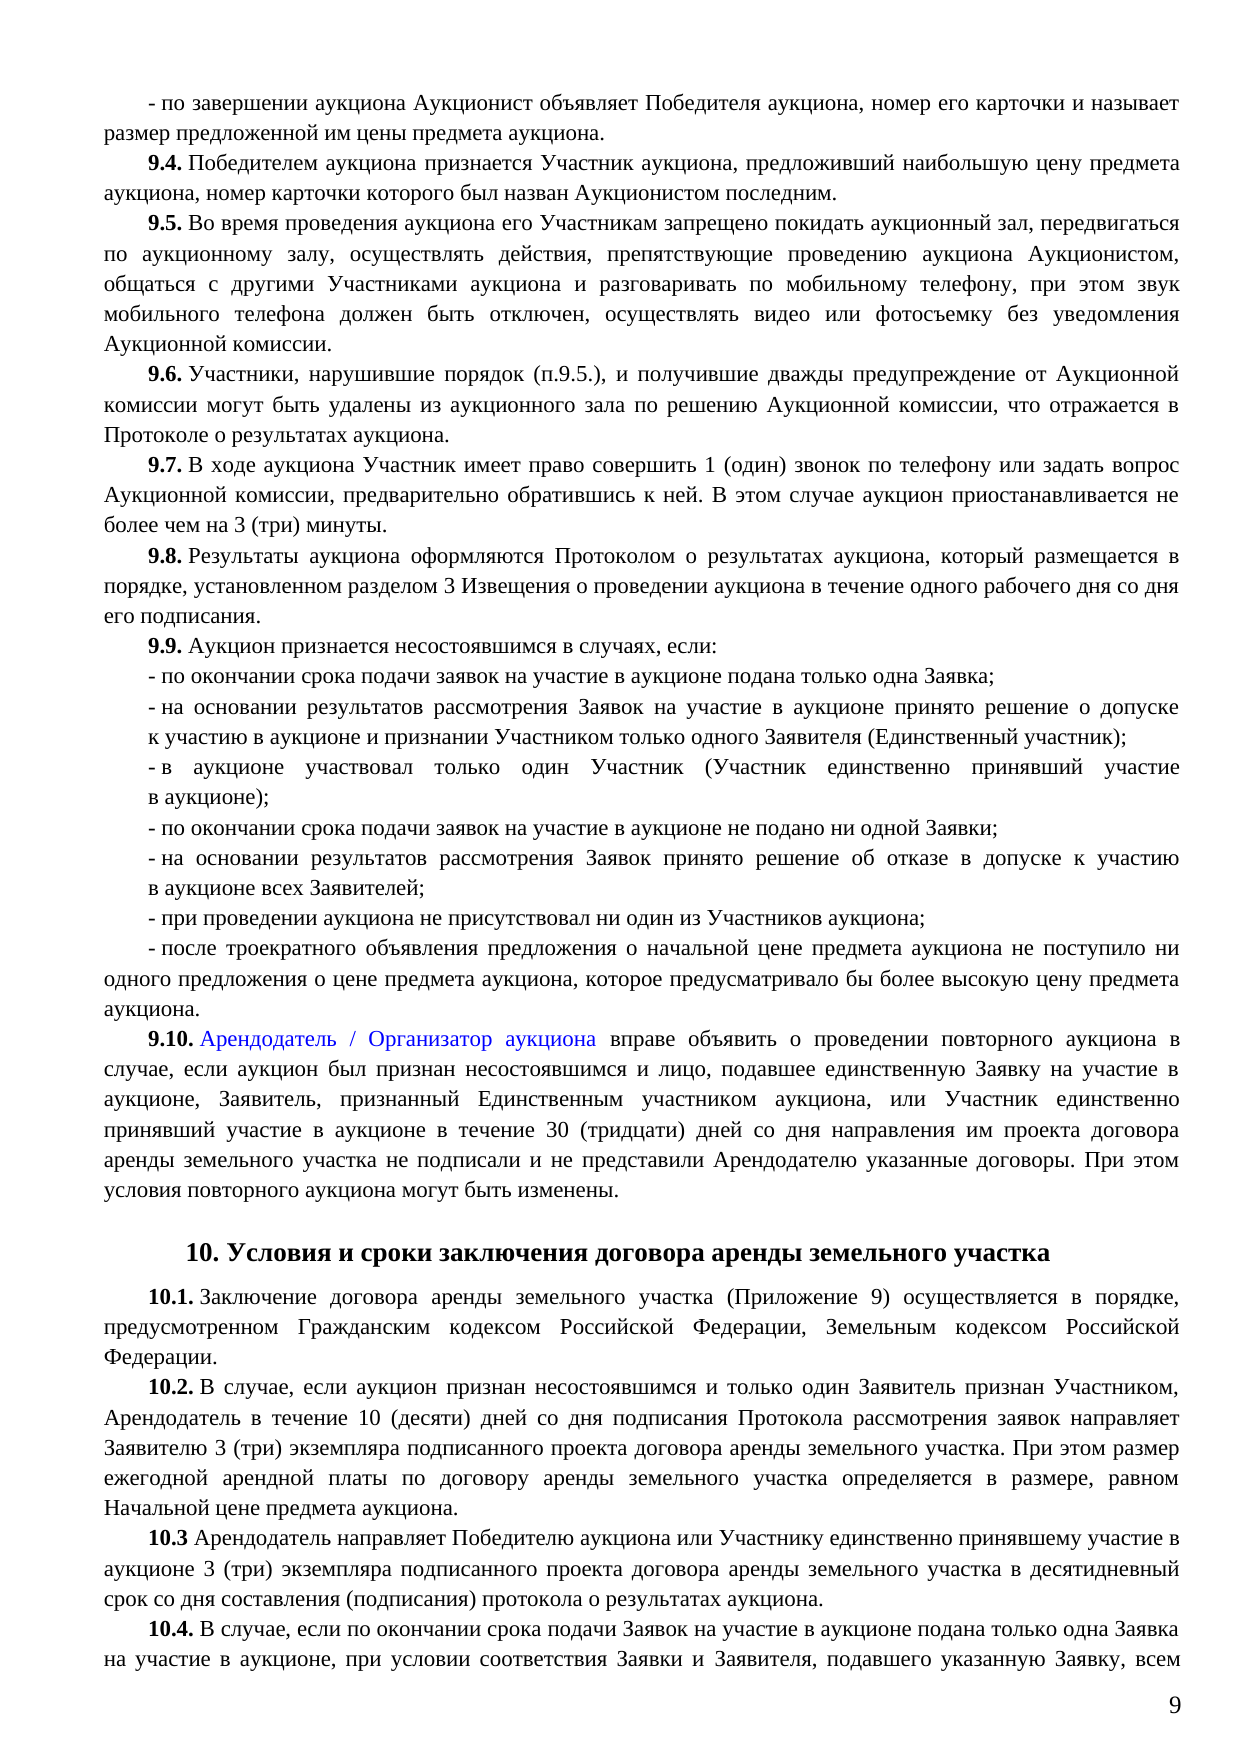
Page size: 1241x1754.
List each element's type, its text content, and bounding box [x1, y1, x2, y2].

text - при проведении аукциона не присутствовал ни один из Участников аукциона; [148, 904, 1181, 931]
text 10.2. В случае, если аукцион признан несостоявшимся и только один Заявитель признан Участником, Арендодатель в течение 10 (десяти) дней со дня подписания Протокола рассмотрения заявок направляет Заявителю 3 (три) экземпляра подписанного проекта договора аренды земельного участка. При этом размер ежегодной арендной платы по договору аренды земельного участка определяется в размере, равном Начальной цене предмета аукциона. [103, 1373, 1181, 1521]
text 9.4. Победителем аукциона признается Участник аукциона, предложивший наибольшую цену предмета аукциона, номер карточки которого был назван Аукционистом последним. [103, 149, 1181, 206]
text - по окончании срока подачи заявок на участие в аукционе не подано ни одной Заявки; [148, 814, 1181, 840]
text 10.1. Заключение договора аренды земельного участка (Приложение 9) осуществляется в порядке, предусмотренном Гражданским кодексом Российской Федерации, Земельным кодексом Российской Федерации. [103, 1283, 1181, 1369]
text - после троекратного объявления предложения о начальной цене предмета аукциона не поступило ни одного предложения о цене предмета аукциона, которое предусматривало бы более высокую цену предмета аукциона. [103, 934, 1181, 1021]
text 9.5. Во время проведения аукциона его Участникам запрещено покидать аукционный зал, передвигаться по аукционному залу, осуществлять действия, препятствующие проведению аукциона Аукционистом, общаться с другими Участниками аукциона и разговаривать по мобильному телефону, при этом звук мобильного телефона должен быть отключен, осуществлять видео или фотосъемку без уведомления Аукционной комиссии. [103, 209, 1181, 357]
text 9.9. Аукцион признается несостоявшимся в случаях, если: [103, 632, 1181, 659]
subtitle 10. Условия и сроки заключения договора аренды земельного участка [185, 1237, 1181, 1268]
text 9.10. Арендодатель / Организатор аукциона вправе объявить о проведении повторного аукциона в случае, если аукцион был признан несостоявшимся и лицо, подавшее единственную Заявку на участие в аукционе, Заявитель, признанный Единственным участником аукциона, или Участник единственно принявший участие в аукционе в течение 30 (тридцати) дней со дня направления им проекта договора аренды земельного участка не подписали и не представили Арендодателю указанные договоры. При этом условия повторного аукциона могут быть изменены. [103, 1025, 1181, 1202]
text 9.6. Участники, нарушившие порядок (п.9.5.), и получившие дважды предупреждение от Аукционной комиссии могут быть удалены из аукционного зала по решению Аукционной комиссии, что отражается в Протоколе о результатах аукциона. [103, 361, 1181, 447]
text - по окончании срока подачи заявок на участие в аукционе подана только одна Заявка; [148, 663, 1181, 689]
text 9.7. В ходе аукциона Участник имеет право совершить 1 (один) звонок по телефону или задать вопрос Аукционной комиссии, предварительно обратившись к ней. В этом случае аукцион приостанавливается не более чем на 3 (три) минуты. [103, 451, 1181, 538]
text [103, 1615, 1181, 1672]
text 10.3 Арендодатель направляет Победителю аукциона или Участнику единственно принявшему участие в аукционе 3 (три) экземпляра подписанного проекта договора аренды земельного участка в десятидневный срок со дня составления (подписания) протокола о результатах аукциона. [103, 1524, 1181, 1611]
text - по завершении аукциона Аукционист объявляет Победителя аукциона, номер его карточки и называет размер предложенной им цены предмета аукциона. [103, 89, 1181, 145]
text - в аукционе участвовал только один Участник (Участник единственно принявший участие в аукционе); [148, 753, 1181, 810]
text - на основании результатов рассмотрения Заявок принято решение об отказе в допуске к участию в аукционе всех Заявителей; [148, 844, 1181, 900]
text - на основании результатов рассмотрения Заявок на участие в аукционе принято решение о допуске к участию в аукционе и признании Участником только одного Заявителя (Единственный участник); [148, 693, 1181, 749]
text 9.8. Результаты аукциона оформляются Протоколом о результатах аукциона, который размещается в порядке, установленном разделом 3 Извещения о проведении аукциона в течение одного рабочего дня со дня его подписания. [103, 542, 1181, 628]
